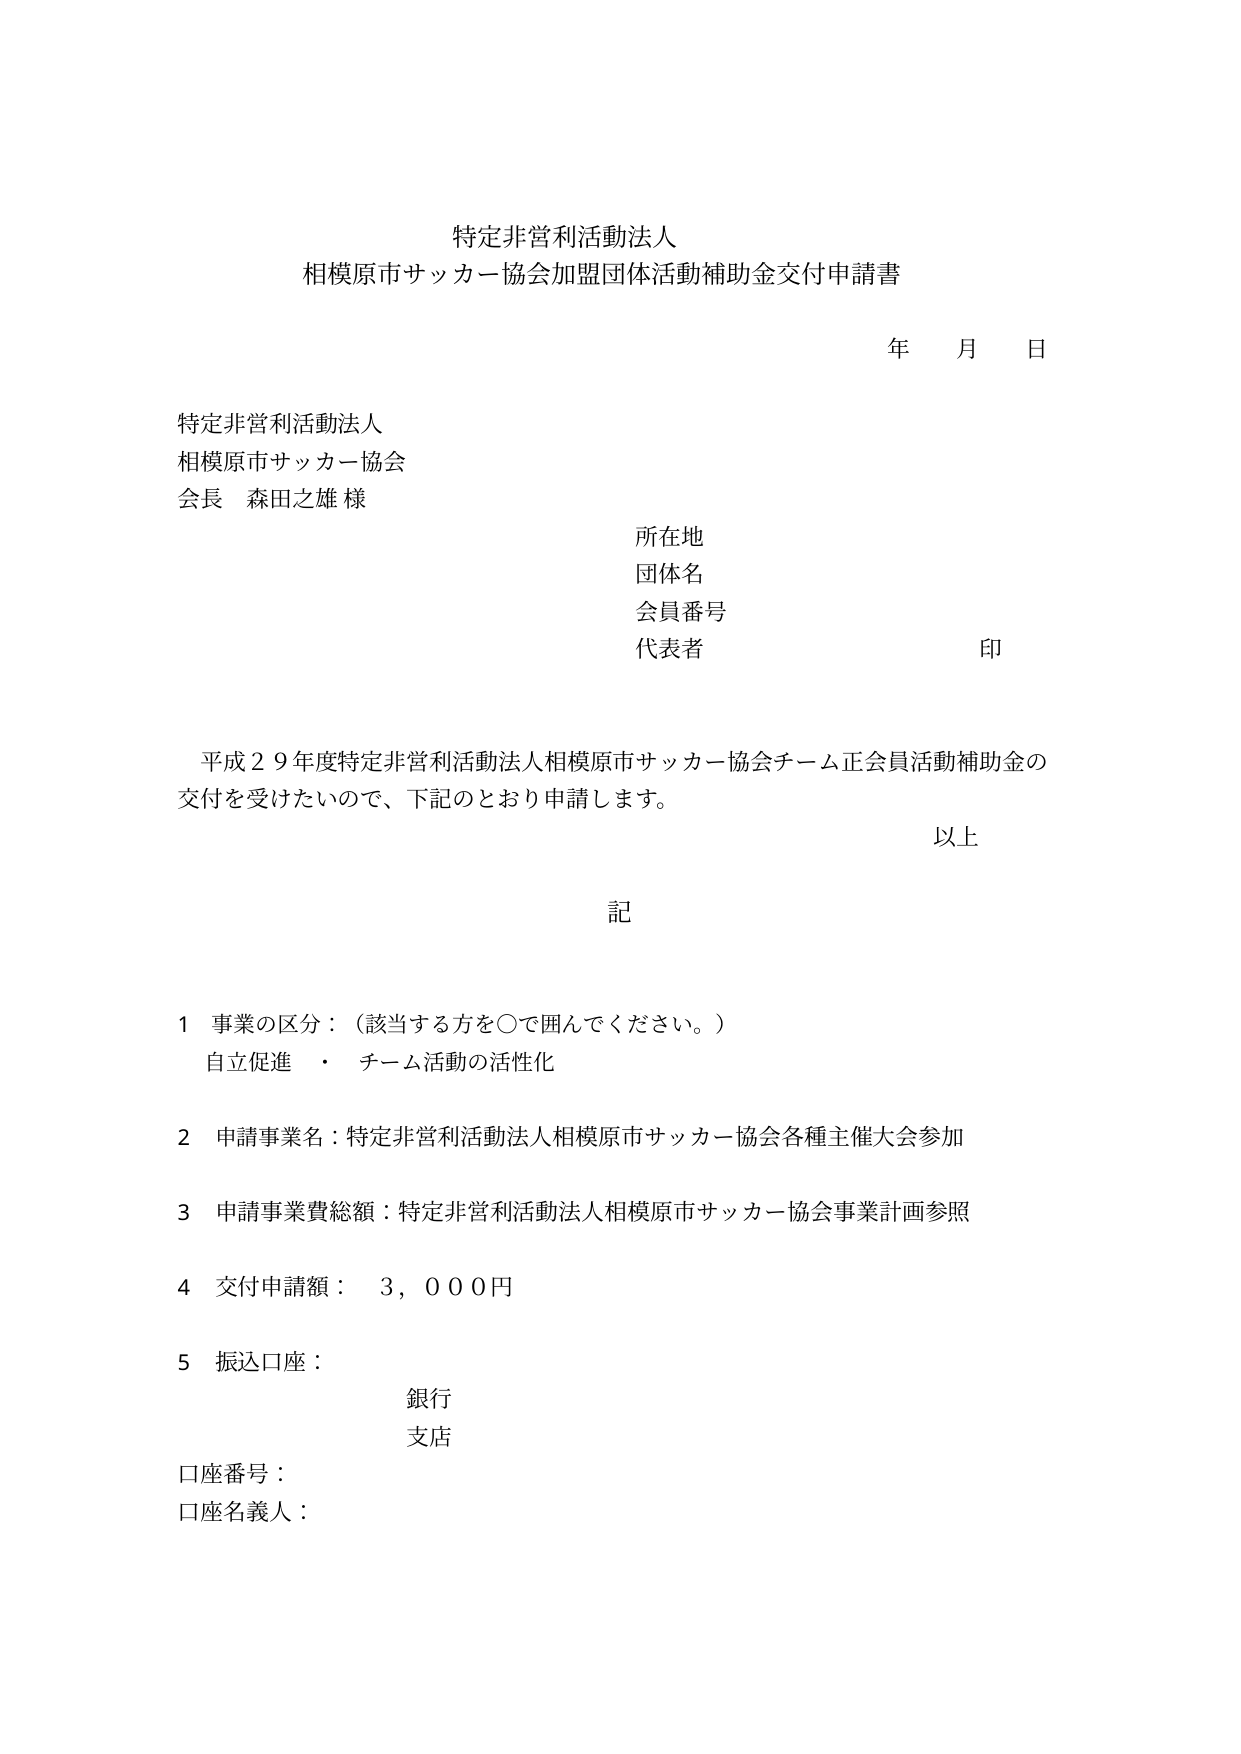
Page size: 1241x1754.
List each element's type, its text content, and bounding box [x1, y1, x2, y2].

text 会員番号 [177, 592, 1063, 629]
text 特定非営利活動法人 [177, 404, 1063, 442]
text 所在地 [177, 517, 1063, 554]
list 申請事業費総額：特定非営利活動法人相模原市サッカー協会事業計画参照 [177, 1192, 1063, 1229]
text 以上 [177, 817, 1063, 854]
list 申請事業名：特定非営利活動法人相模原市サッカー協会各種主催大会参加 [177, 1117, 1063, 1154]
text 相模原市サッカー協会加盟団体活動補助金交付申請書 [177, 254, 1063, 292]
text 代表者 印 [177, 629, 1063, 667]
text 支店 [177, 1417, 1063, 1454]
text 口座名義人： [177, 1492, 1063, 1529]
text 団体名 [177, 554, 1063, 592]
text 口座番号： [177, 1454, 1063, 1492]
text 交付を受けたいので、下記のとおり申請します。 [177, 779, 1063, 817]
text 銀行 [177, 1379, 1063, 1417]
text 自立促進 ・ チーム活動の活性化 [177, 1042, 1063, 1079]
list 振込口座： [177, 1342, 1063, 1379]
list 交付申請額： ３，０００円 [177, 1267, 1063, 1304]
text 相模原市サッカー協会 [177, 442, 1063, 479]
text 会長 森田之雄 様 [177, 479, 1063, 517]
subtitle 記 [177, 892, 1063, 929]
text 特定非営利活動法人 [177, 217, 1063, 254]
text 1 事業の区分：（該当する方を○で囲んでください。） [177, 1004, 971, 1042]
text 平成２９年度特定非営利活動法人相模原市サッカー協会チーム正会員活動補助金の [177, 742, 1063, 779]
text 年 月 日 [177, 329, 1063, 367]
